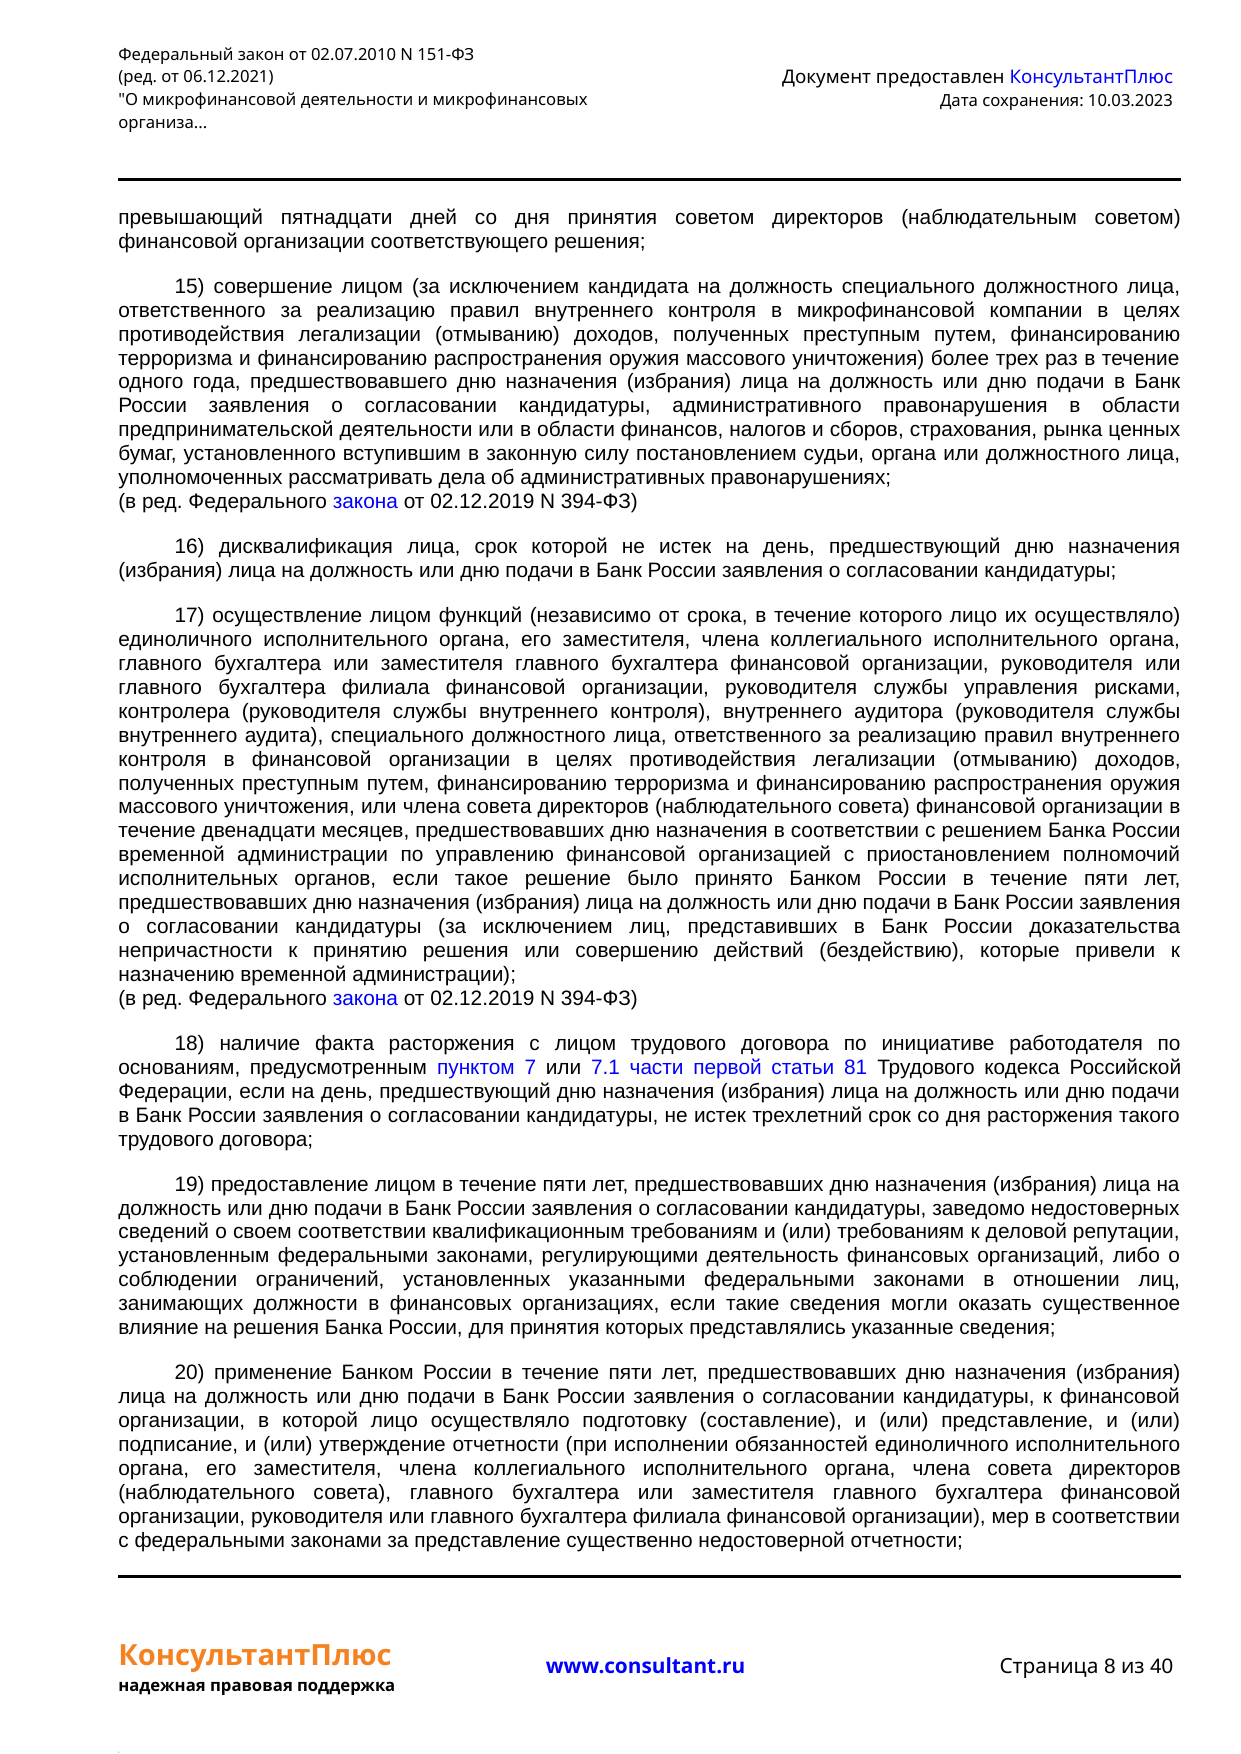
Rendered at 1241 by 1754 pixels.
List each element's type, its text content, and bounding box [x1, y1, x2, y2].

text 20) применение Банком России в течение пяти лет, предшествовавших дню назначения (избрания) лица на должность или дню подачи в Банк России заявления о согласовании кандидатуры, к финансовой организации, в которой лицо осуществляло подготовку (составление), и (или) представление, и (или) подписание, и (или) утверждение отчетности (при исполнении обязанностей единоличного исполнительного органа, его заместителя, члена коллегиального исполнительного органа, члена совета директоров (наблюдательного совета), главного бухгалтера или заместителя главного бухгалтера финансовой организации, руководителя или главного бухгалтера филиала финансовой организации), мер в соответствии с федеральными законами за представление существенно недостоверной отчетности; [118, 1360, 1181, 1552]
text 19) предоставление лицом в течение пяти лет, предшествовавших дню назначения (избрания) лица на должность или дню подачи в Банк России заявления о согласовании кандидатуры, заведомо недостоверных сведений о своем соответствии квалификационным требованиям и (или) требованиям к деловой репутации, установленным федеральными законами, регулирующими деятельность финансовых организаций, либо о соблюдении ограничений, установленных указанными федеральными законами в отношении лиц, занимающих должности в финансовых организациях, если такие сведения могли оказать существенное влияние на решения Банка России, для принятия которых представлялись указанные сведения; [118, 1171, 1181, 1339]
text (в ред. Федерального закона от 02.12.2019 N 394-ФЗ) [118, 986, 1181, 1010]
text 15) совершение лицом (за исключением кандидата на должность специального должностного лица, ответственного за реализацию правил внутреннего контроля в микрофинансовой компании в целях противодействия легализации (отмыванию) доходов, полученных преступным путем, финансированию терроризма и финансированию распространения оружия массового уничтожения) более трех раз в течение одного года, предшествовавшего дню назначения (избрания) лица на должность или дню подачи в Банк России заявления о согласовании кандидатуры, административного правонарушения в области предпринимательской деятельности или в области финансов, налогов и сборов, страхования, рынка ценных бумаг, установленного вступившим в законную силу постановлением судьи, органа или должностного лица, уполномоченных рассматривать дела об административных правонарушениях; [118, 273, 1181, 489]
text (в ред. Федерального закона от 02.12.2019 N 394-ФЗ) [118, 489, 1181, 513]
text 17) осуществление лицом функций (независимо от срока, в течение которого лицо их осуществляло) единоличного исполнительного органа, его заместителя, члена коллегиального исполнительного органа, главного бухгалтера или заместителя главного бухгалтера финансовой организации, руководителя или главного бухгалтера филиала финансовой организации, руководителя службы управления рисками, контролера (руководителя службы внутреннего контроля), внутреннего аудитора (руководителя службы внутреннего аудита), специального должностного лица, ответственного за реализацию правил внутреннего контроля в финансовой организации в целях противодействия легализации (отмыванию) доходов, полученных преступным путем, финансированию терроризма и финансированию распространения оружия массового уничтожения, или члена совета директоров (наблюдательного совета) финансовой организации в течение двенадцати месяцев, предшествовавших дню назначения в соответствии с решением Банка России временной администрации по управлению финансовой организацией с приостановлением полномочий исполнительных органов, если такое решение было принято Банком России в течение пяти лет, предшествовавших дню назначения (избрания) лица на должность или дню подачи в Банк России заявления о согласовании кандидатуры (за исключением лиц, представивших в Банк России доказательства непричастности к принятию решения или совершению действий (бездействию), которые привели к назначению временной администрации); [118, 603, 1181, 986]
text 16) дисквалификация лица, срок которой не истек на день, предшествующий дню назначения (избрания) лица на должность или дню подачи в Банк России заявления о согласовании кандидатуры; [118, 534, 1181, 582]
text 18) наличие факта расторжения с лицом трудового договора по инициативе работодателя по основаниям, предусмотренным пунктом 7 или 7.1 части первой статьи 81 Трудового кодекса Российской Федерации, если на день, предшествующий дню назначения (избрания) лица на должность или дню подачи в Банк России заявления о согласовании кандидатуры, не истек трехлетний срок со дня расторжения такого трудового договора; [118, 1031, 1181, 1151]
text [118, 205, 1181, 253]
